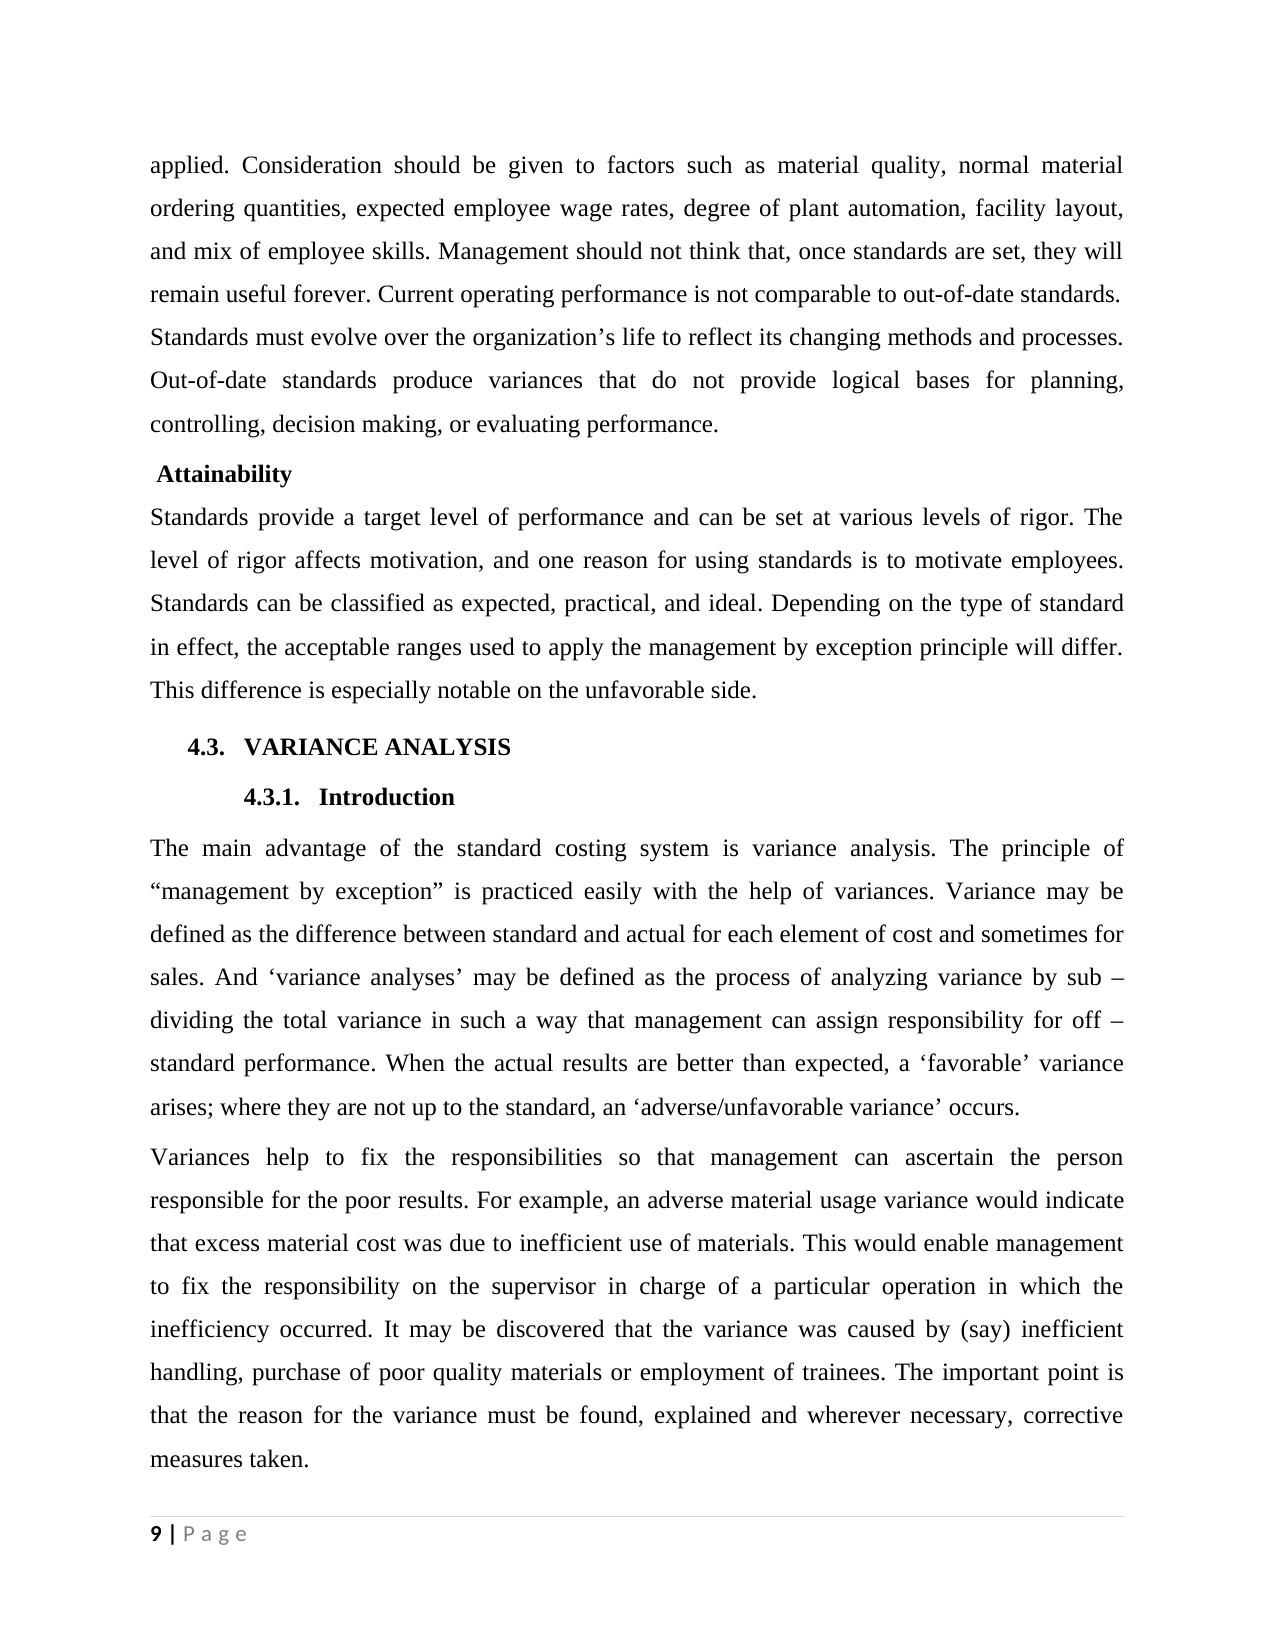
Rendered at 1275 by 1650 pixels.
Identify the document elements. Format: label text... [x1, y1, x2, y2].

text The main advantage of the standard costing system is variance analysis. The principle of “management by exception” is practiced easily with the help of variances. Variance may be defined as the difference between standard and actual for each element of cost and sometimes for sales. And ‘variance analyses’ may be defined as the process of analyzing variance by sub –dividing the total variance in such a way that management can assign responsibility for off –standard performance. When the actual results are better than expected, a ‘favorable’ variance arises; where they are not up to the standard, an ‘adverse/unfavorable variance’ occurs. [150, 833, 1125, 1120]
text Variances help to fix the responsibilities so that management can ascertain the person responsible for the poor results. For example, an adverse material usage variance would indicate that excess material cost was due to inefficient use of materials. This would enable management to fix the responsibility on the supervisor in charge of a particular operation in which the inefficiency occurred. It may be discovered that the variance was caused by (say) inefficient handling, purchase of poor quality materials or employment of trainees. The important point is that the reason for the variance must be found, explained and wherever necessary, corrective measures taken. [150, 1142, 1125, 1472]
text Attainability [150, 459, 1125, 488]
text Standards must evolve over the organization’s life to reflect its changing methods and processes. Out-of-date standards produce variances that do not provide logical bases for planning, controlling, decision making, or evaluating performance. [150, 322, 1125, 437]
list Introduction [244, 782, 1125, 811]
text Standards provide a target level of performance and can be set at various levels of rigor. The level of rigor affects motivation, and one reason for using standards is to motivate employees. Standards can be classified as expected, practical, and ideal. Depending on the type of standard in effect, the acceptable ranges used to apply the management by exception principle will differ. This difference is especially notable on the unfavorable side. [150, 502, 1125, 703]
list VARIANCE ANALYSIS [187, 732, 1125, 761]
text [150, 150, 1125, 308]
